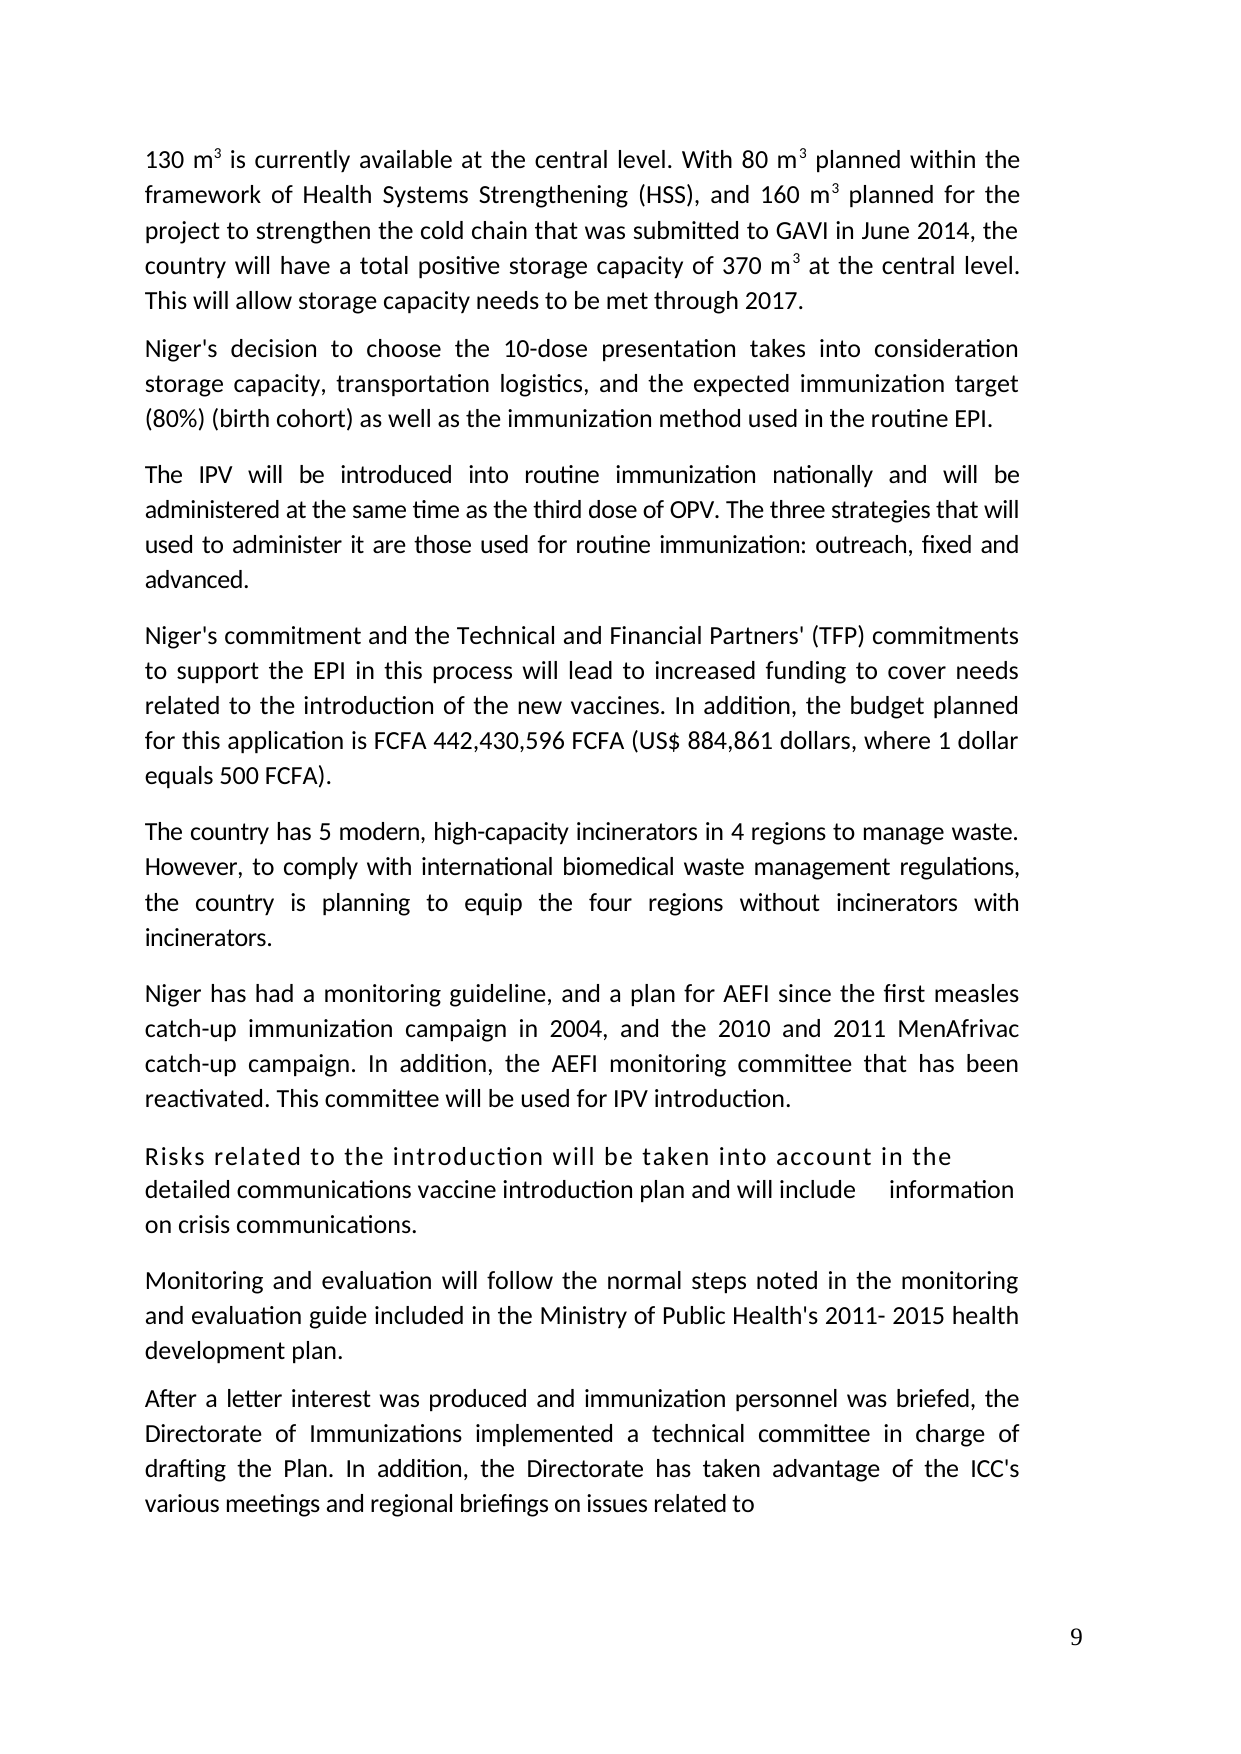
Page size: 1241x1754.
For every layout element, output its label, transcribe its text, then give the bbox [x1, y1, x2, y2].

text The country has 5 modern, high-capacity incinerators in 4 regions to manage waste. However, to comply with international biomedical waste management regulations, the country is planning to equip the four regions without incinerators with incinerators. [144, 813, 1021, 953]
text The IPV will be introduced into routine immunization nationally and will be administered at the same time as the third dose of OPV. The three strategies that will used to administer it are those used for routine immunization: outreach, fixed and advanced. [144, 455, 1021, 596]
text After a letter interest was produced and immunization personnel was briefed, the Directorate of Immunizations implemented a technical committee in charge of drafting the Plan. In addition, the Directorate has taken advantage of the ICC's various meetings and regional briefings on issues related to [144, 1379, 1021, 1519]
text 130 m3 is currently available at the central level. With 80 m3 planned within the framework of Health Systems Strengthening (HSS), and 160 m3 planned for the project to strengthen the cold chain that was submitted to GAVI in June 2014, the country will have a total positive storage capacity of 370 m3 at the central level. This will allow storage capacity needs to be met through 2017. [144, 141, 1021, 316]
text Niger has had a monitoring guideline, and a plan for AEFI since the first measles catch-up immunization campaign in 2004, and the 2010 and 2011 MenAfrivac catch-up campaign. In addition, the AEFI monitoring committee that has been reactivated. This committee will be used for IPV introduction. [144, 974, 1021, 1114]
text Niger's decision to choose the 10-dose presentation takes into consideration storage capacity, transportation logistics, and the expected immunization target (80%) (birth cohort) as well as the immunization method used in the routine EPI. [144, 329, 1021, 434]
text Monitoring and evaluation will follow the normal steps noted in the monitoring and evaluation guide included in the Ministry of Public Health's 2011- 2015 health development plan. [144, 1261, 1021, 1367]
text Niger's commitment and the Technical and Financial Partners' (TFP) commitments to support the EPI in this process will lead to increased funding to cover needs related to the introduction of the new vaccines. In addition, the budget planned for this application is FCFA 442,430,596 FCFA (US$ 884,861 dollars, where 1 dollar equals 500 FCFA). [144, 616, 1021, 792]
text detailed communications vaccine introduction plan and will include information on crisis communications. [144, 1170, 1021, 1240]
text Risks related to the introduction will be taken into account in the [144, 1144, 1036, 1170]
